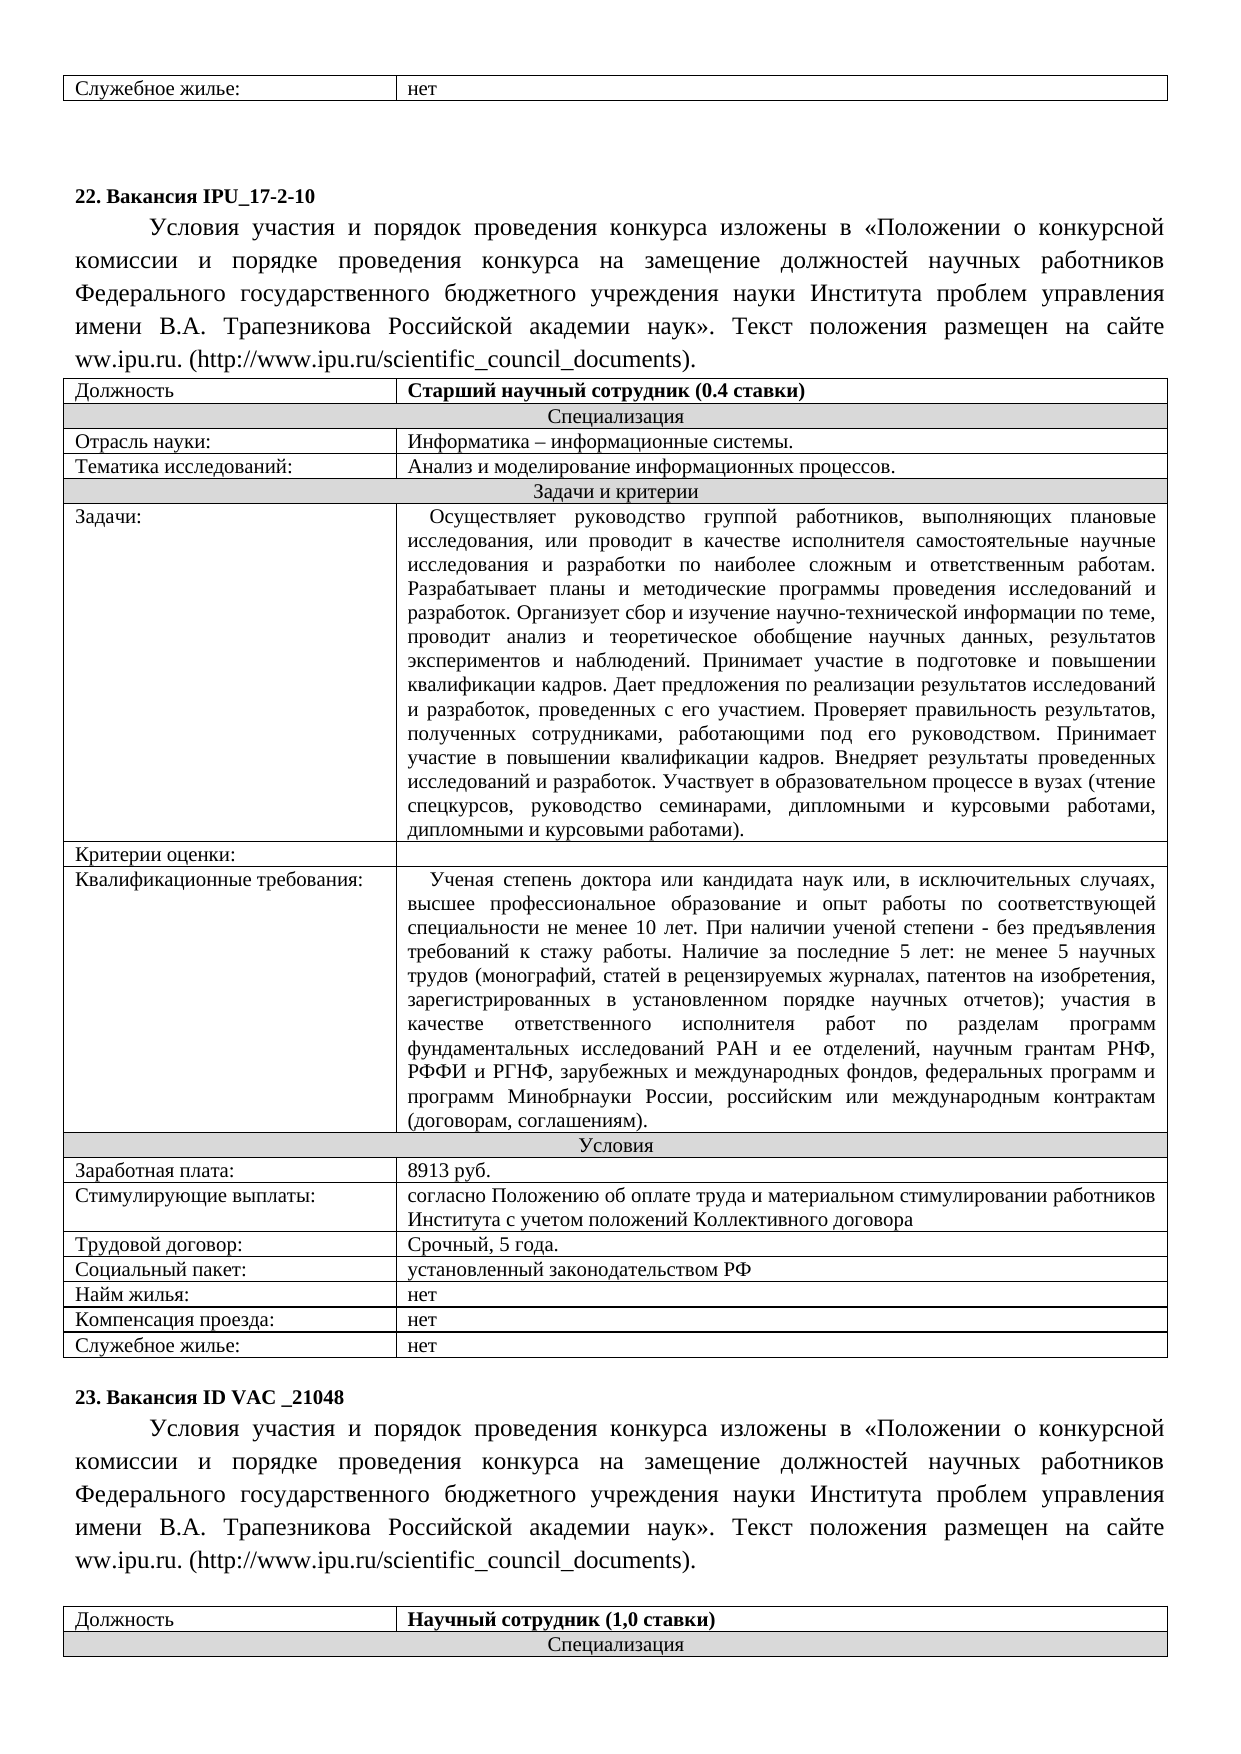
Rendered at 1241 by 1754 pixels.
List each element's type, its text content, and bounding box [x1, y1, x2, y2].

table_cell Стимулирующие выплаты: [64, 1183, 396, 1231]
table_cell Критерии оценки: [64, 842, 396, 866]
table_cell нет [397, 1308, 1167, 1331]
table_cell Квалификационные требования: [64, 867, 396, 1132]
table_cell Служебное жилье: [64, 76, 396, 100]
table_header Должность [64, 1607, 396, 1631]
text Условия участия и порядок проведения конкурса изложены в «Положении о конкурсной комиссии и порядке проведения конкурса на замещение должностей научных работников Федерального государственного бюджетного учреждения науки Института проблем управления имени В.А. Трапезникова Российской академии наук». Текст положения размещен на сайте ww.ipu.ru. (http://www.ipu.ru/scientific_council_documents). [75, 1413, 1165, 1574]
table_cell Тематика исследований: [64, 454, 396, 478]
table_cell Информатика – информационные системы. [397, 429, 1167, 453]
table_cell Условия [64, 1133, 1167, 1157]
table_cell Специализация [64, 404, 1167, 428]
table_cell Найм жилья: [64, 1282, 396, 1306]
table_cell установленный законодательством РФ [397, 1257, 1167, 1281]
table_header Должность [64, 379, 396, 402]
table_cell нет [397, 76, 1167, 100]
table_cell Анализ и моделирование информационных процессов. [397, 454, 1167, 478]
table_cell 8913 руб. [397, 1158, 1167, 1182]
text 22. Вакансия IPU_17-2-10 [75, 184, 1165, 208]
table_cell Ученая степень доктора или кандидата наук или, в исключительных случаях, высшее профессиональное образование и опыт работы по соответствующей специальности не менее 10 лет. При наличии ученой степени - без предъявления требований к стажу работы. Наличие за последние 5 лет: не менее 5 научных трудов (монографий, статей в рецензируемых журналах, патентов на изобретения, зарегистрированных в установленном порядке научных отчетов); участия в качестве ответственного исполнителя работ по разделам программ фундаментальных исследований РАН и ее отделений, научным грантам РНФ, РФФИ и РГНФ, зарубежных и международных фондов, федеральных программ и программ Минобрнауки России, российским или международным контрактам (договорам, соглашениям). [397, 867, 1167, 1132]
table_cell Специализация [64, 1632, 1167, 1656]
table_header Старший научный сотрудник (0.4 ставки) [397, 379, 1167, 402]
table_cell нет [397, 1282, 1167, 1306]
text Условия участия и порядок проведения конкурса изложены в «Положении о конкурсной комиссии и порядке проведения конкурса на замещение должностей научных работников Федерального государственного бюджетного учреждения науки Института проблем управления имени В.А. Трапезникова Российской академии наук». Текст положения размещен на сайте ww.ipu.ru. (http://www.ipu.ru/scientific_council_documents). [75, 212, 1165, 373]
table_cell согласно Положению об оплате труда и материальном стимулировании работников Института с учетом положений Коллективного договора [397, 1183, 1167, 1231]
table_cell Отрасль науки: [64, 429, 396, 453]
table_cell Заработная плата: [64, 1158, 396, 1182]
table_cell нет [397, 1333, 1167, 1357]
table_cell Компенсация проезда: [64, 1308, 396, 1331]
table_cell Трудовой договор: [64, 1232, 396, 1256]
table_cell Срочный, 5 года. [397, 1232, 1167, 1256]
table_cell Социальный пакет: [64, 1257, 396, 1281]
table_cell Служебное жилье: [64, 1333, 396, 1357]
table_cell Осуществляет руководство группой работников, выполняющих плановые исследования, или проводит в качестве исполнителя самостоятельные научные исследования и разработки по наиболее сложным и ответственным работам. Разрабатывает планы и методические программы проведения исследований и разработок. Организует сбор и изучение научно-технической информации по теме, проводит анализ и теоретическое обобщение научных данных, результатов экспериментов и наблюдений. Принимает участие в подготовке и повышении квалификации кадров. Дает предложения по реализации результатов исследований и разработок, проведенных с его участием. Проверяет правильность результатов, полученных сотрудниками, работающими под его руководством. Принимает участие в повышении квалификации кадров. Внедряет результаты проведенных исследований и разработок. Участвует в образовательном процессе в вузах (чтение спецкурсов, руководство семинарами, дипломными и курсовыми работами, дипломными и курсовыми работами). [397, 504, 1167, 841]
table_header Научный сотрудник (1,0 ставки) [397, 1607, 1167, 1631]
table_cell Задачи: [64, 504, 396, 841]
table_cell Задачи и критерии [64, 479, 1167, 503]
text 23. Вакансия ID VAC _21048 [75, 1385, 1165, 1409]
table_cell [397, 842, 1167, 866]
